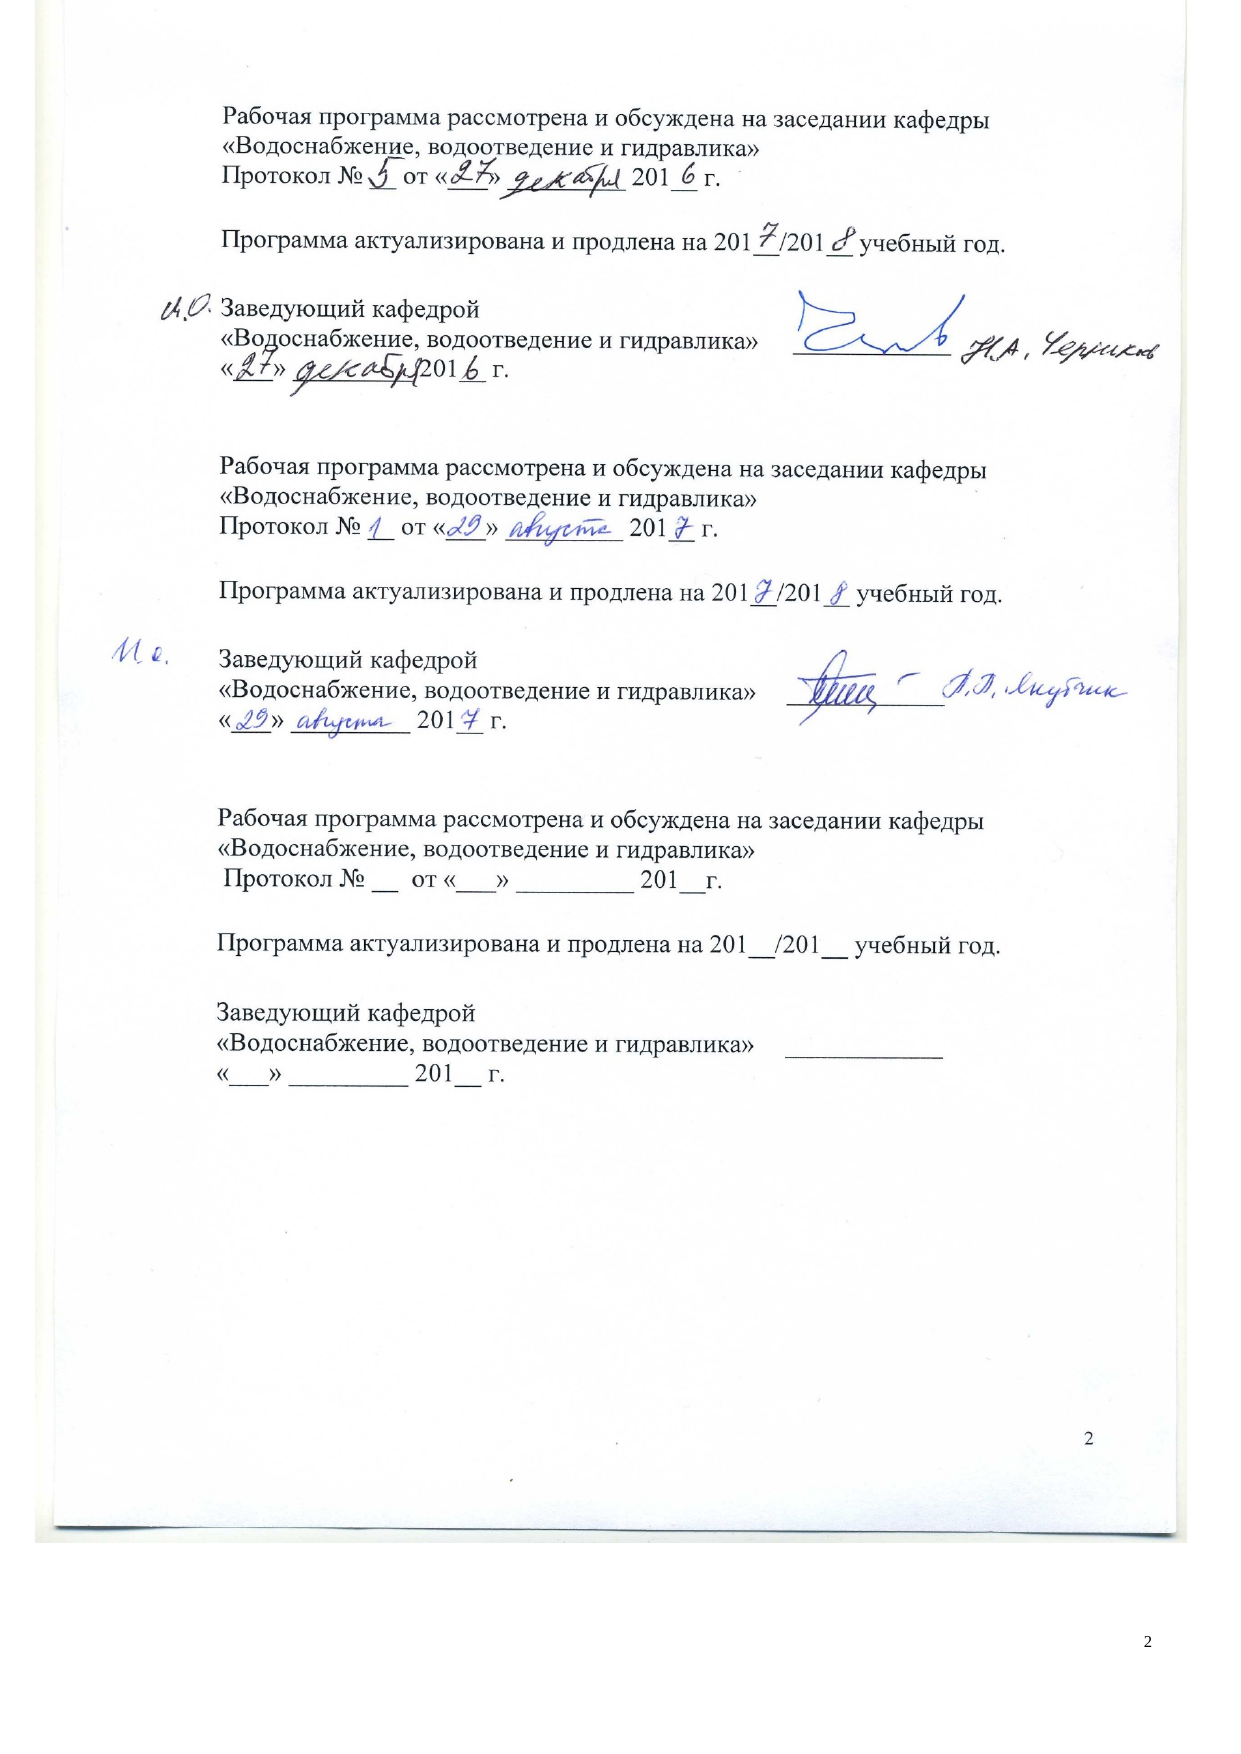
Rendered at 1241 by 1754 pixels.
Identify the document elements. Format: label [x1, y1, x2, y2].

picture [34, 0, 1188, 1543]
